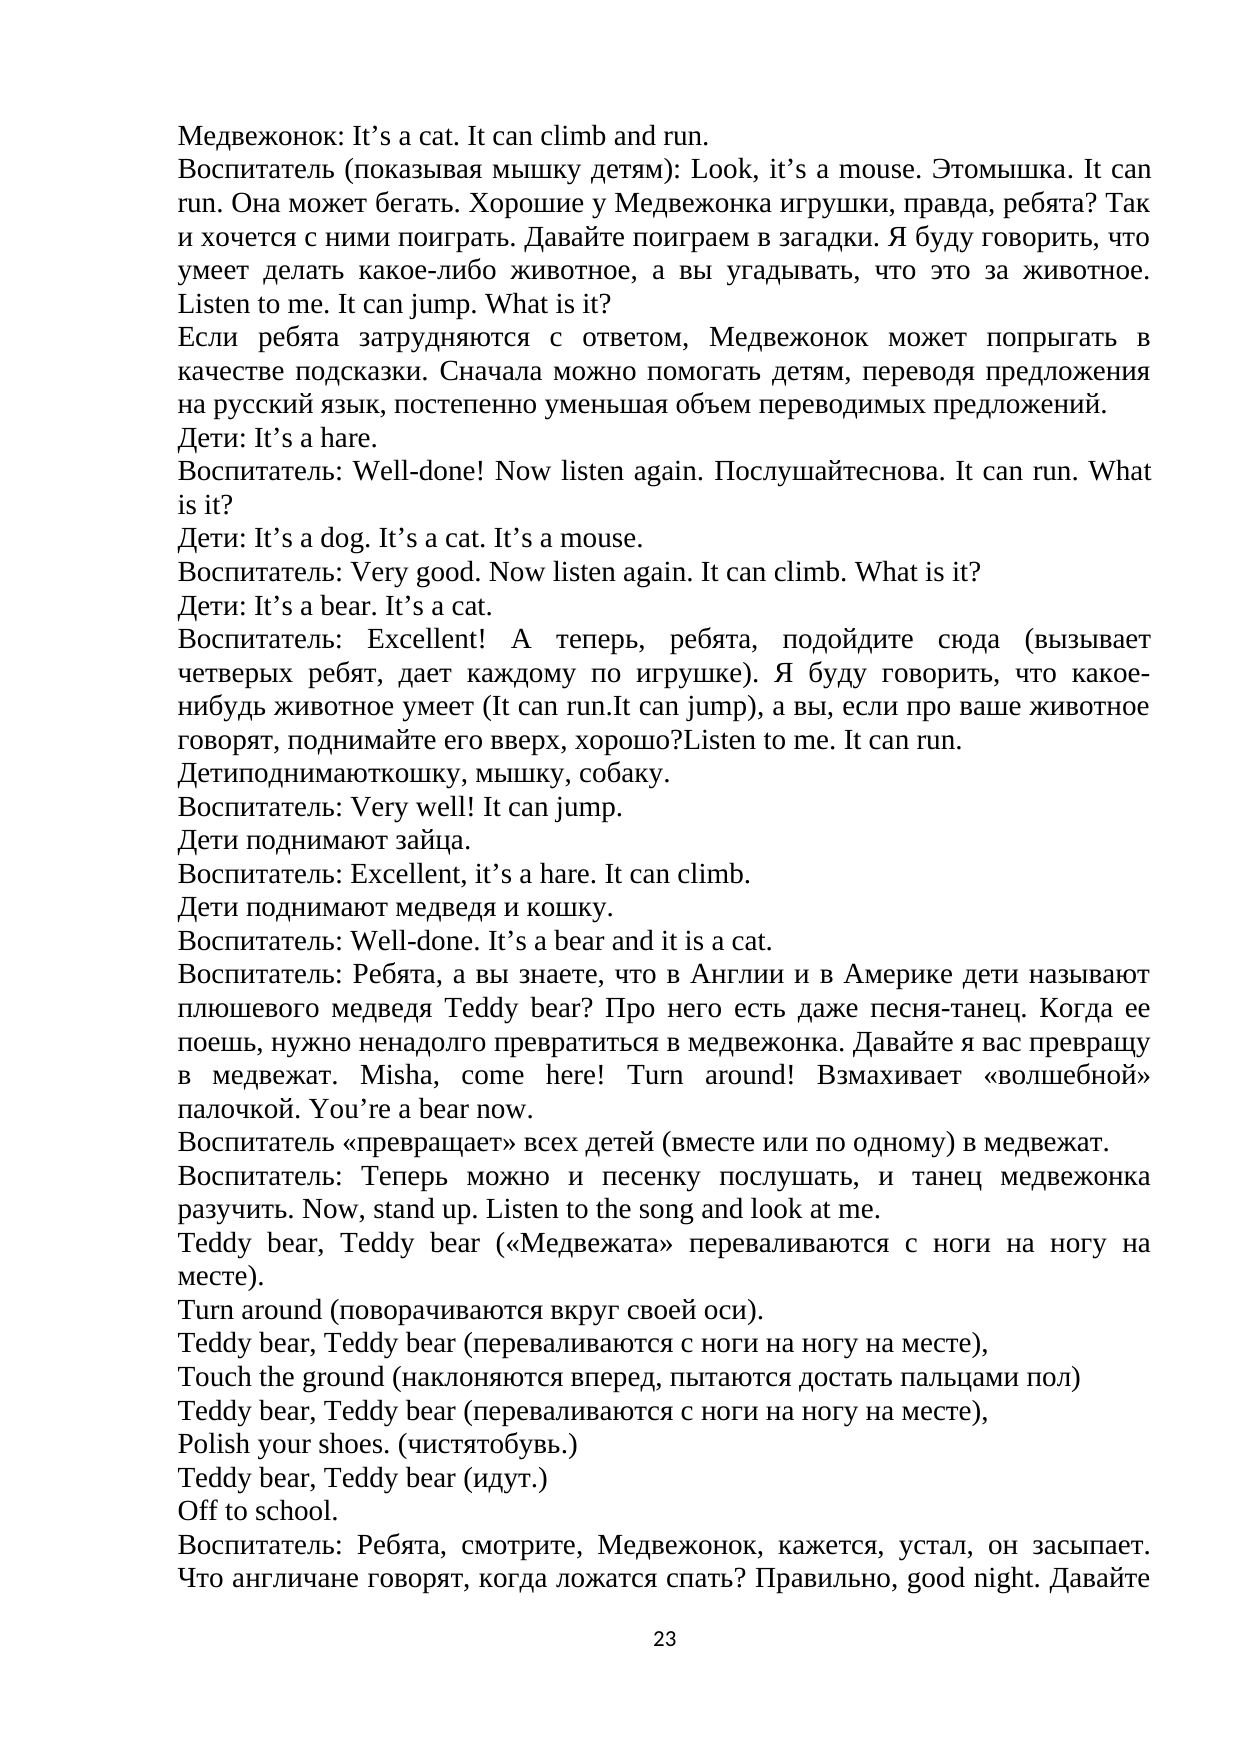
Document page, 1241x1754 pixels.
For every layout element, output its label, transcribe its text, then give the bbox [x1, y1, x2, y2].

text Дети поднимают зайца. [177, 822, 1152, 856]
text Медвежонок: It’s a саt. It can climb and run. [177, 118, 1152, 152]
text Если ребята затрудняются с ответом, Медвежонок может попрыгать в качестве подсказки. Сначала можно помогать детям, переводя предложения на русский язык, постепенно уменьшая объем переводимых предложений. [177, 319, 1152, 420]
text Воспитатель: Well-done! Now listen again. Послушайтеснова. It can run. What is it? [177, 453, 1152, 521]
text Touch the ground (наклоняются вперед, пытаются достать пальцами пол) [177, 1359, 1152, 1393]
text Дети поднимают медведя и кошку. [177, 889, 1152, 923]
text Воспитатель: Excellent, it’s a hare. It саn climb. [177, 856, 1152, 889]
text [177, 1527, 1152, 1594]
text Воспитатель: Well-done. It’s a bear and it is a cat. [177, 923, 1152, 957]
text Дети: It’s a bear. It’s a cat. [177, 588, 1152, 621]
text Воспитатель: Very well! It can jump. [177, 789, 1152, 822]
text Off to school. [177, 1493, 1152, 1527]
text Детиподнимаюткошку, мышку, собаку. [177, 755, 1152, 789]
text Teddy bear, Teddy bear (переваливаются с ноги на ногу на месте), [177, 1326, 1152, 1359]
text Воспитатель: Ребята, а вы знаете, что в Англии и в Америке дети называют плюшевого медведя Teddy bear? Про него есть даже песня-танец. Когда ее поешь, нужно ненадолго превратиться в медвежонка. Давайте я вас превращу в медвежат. Misha, come here! Turn around! Взмахивает «волшебной» палочкой. You’re a bear now. [177, 957, 1152, 1124]
text Воспитатель (показывая мышку детям): Look, it’s a mouse. Этомышка. It can run. Она может бегать. Хорошие у Медвежонка игрушки, правда, ребята? Так и хочется с ними поиграть. Давайте поиграем в загадки. Я буду говорить, что умеет делать какое-либо животное, а вы угадывать, что это за животное. Listen to me. It can jump. What is it? [177, 152, 1152, 319]
text Дети: It’s a dog. It’s a cat. It’s a mouse. [177, 521, 1152, 554]
text Воспитатель: Excellent! А теперь, ребята, подойдите сюда (вызывает четверых ребят, дает каждому по игрушке). Я буду говорить, что какое-нибудь животное умеет (It can run.It can jump), а вы, если про ваше животное говорят, поднимайте его вверх, хорошо?Listen to me. It can run. [177, 621, 1152, 755]
text Teddy bear, Teddy bear (идут.) [177, 1460, 1152, 1493]
text Teddy bear, Teddy bear (переваливаются с ноги на ногу на месте), [177, 1393, 1152, 1426]
text Turn around (поворачиваются вкруг своей оси). [177, 1292, 1152, 1326]
text Teddy bear, Teddy bear («Медвежата» переваливаются с ноги на ногу на месте). [177, 1225, 1152, 1292]
text Polish your shoes. (чистятобувь.) [177, 1426, 1152, 1460]
text Воспитатель: Теперь можно и песенку послушать, и танец медвежонка разучить. Now, stand up. Listen to the song and look at me. [177, 1158, 1152, 1225]
text Воспитатель: Very good. Now listen again. It can climb. What is it? [177, 554, 1152, 588]
text Воспитатель «превращает» всех детей (вместе или по одному) в медвежат. [177, 1124, 1152, 1158]
text Дети: It’s a hare. [177, 420, 1152, 453]
